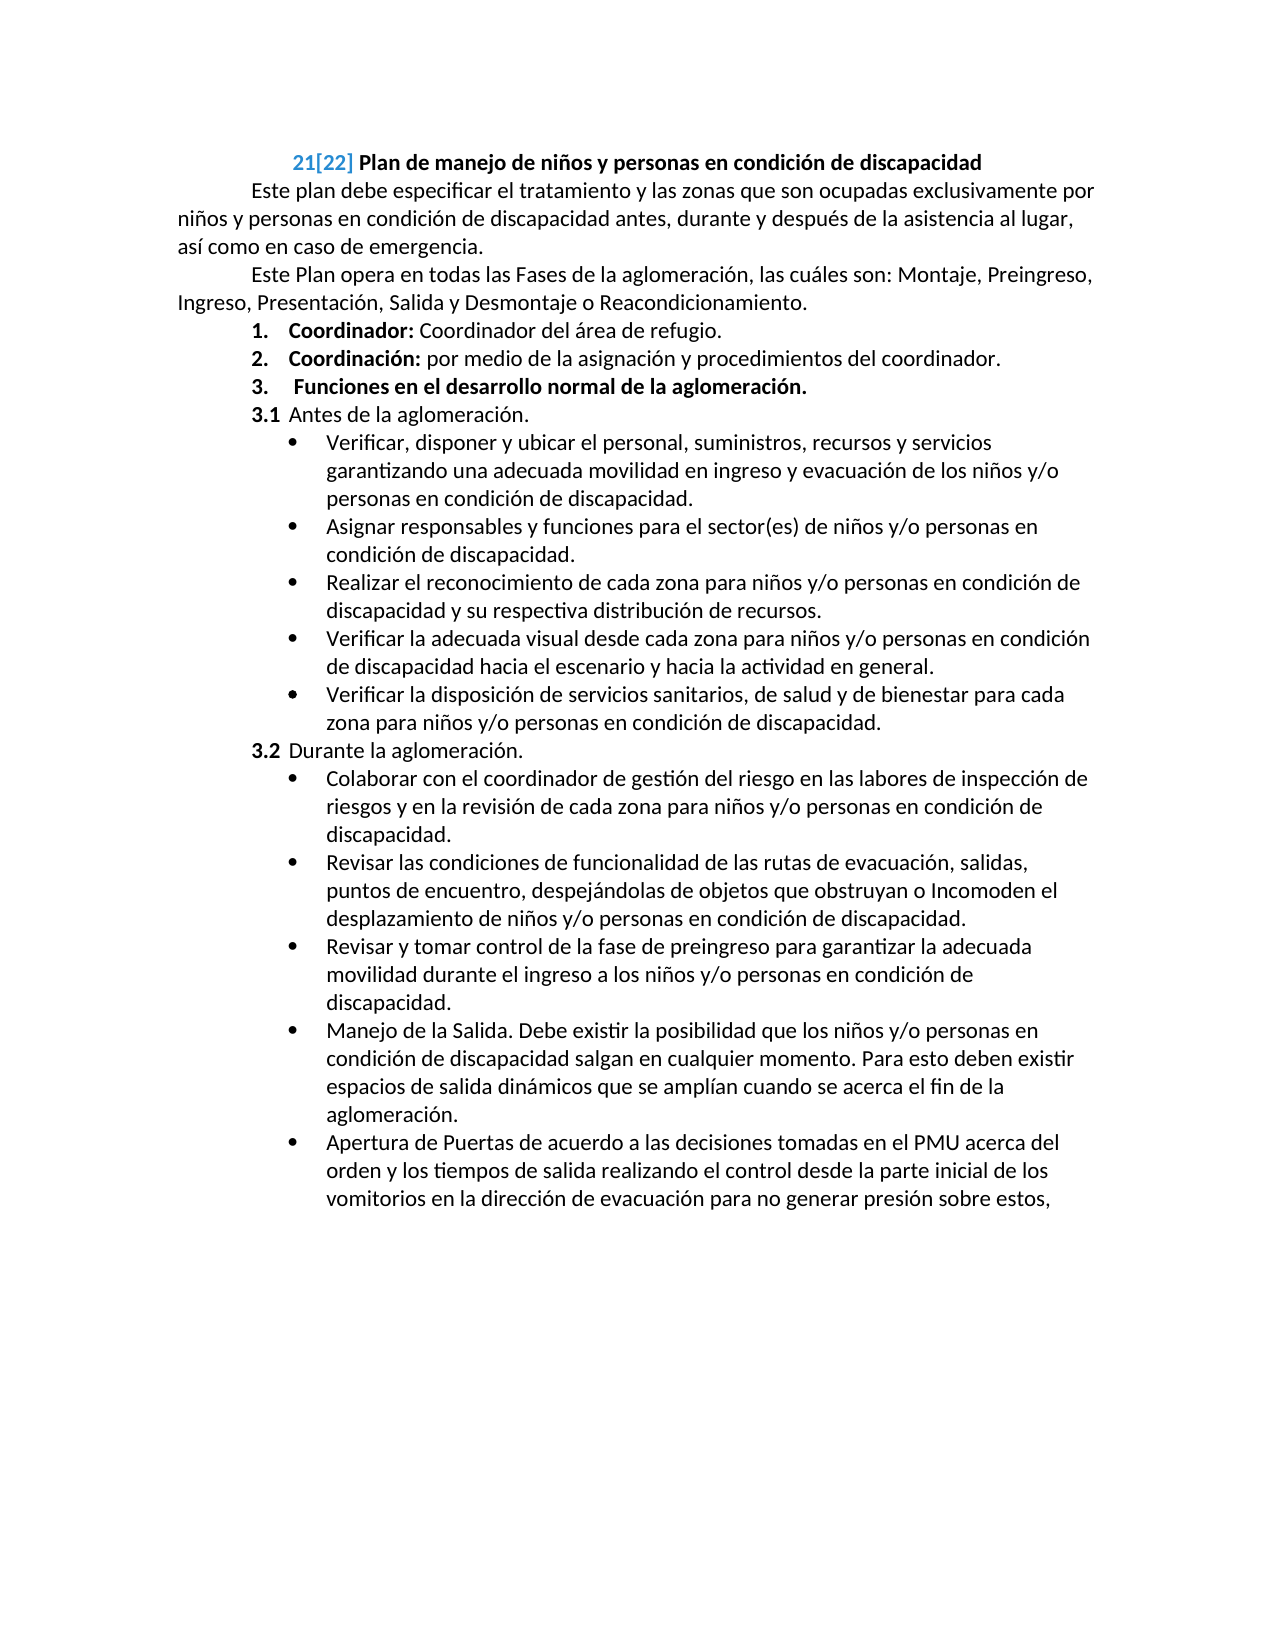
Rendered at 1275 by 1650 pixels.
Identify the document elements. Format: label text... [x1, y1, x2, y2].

list Verificar la disposición de servicios sanitarios, de salud y de bienestar para cada zona para niños y/o personas en condición de discapacidad. [288, 680, 1098, 736]
list Antes de la aglomeración. [251, 400, 1098, 428]
list Asignar responsables y funciones para el sector(es) de niños y/o personas en condición de discapacidad. [288, 512, 1098, 568]
list Durante la aglomeración. [251, 736, 1098, 764]
text Este Plan opera en todas las Fases de la aglomeración, las cuáles son: Montaje, Preingreso, Ingreso, Presentación, Salida y Desmontaje o Reacondicionamiento. [177, 260, 1098, 316]
list Coordinador: Coordinador del área de refugio. [251, 316, 1098, 344]
list Revisar y tomar control de la fase de preingreso para garantizar la adecuada movilidad durante el ingreso a los niños y/o personas en condición de discapacidad. [288, 932, 1098, 1016]
list Colaborar con el coordinador de gestión del riesgo en las labores de inspección de riesgos y en la revisión de cada zona para niños y/o personas en condición de discapacidad. [288, 764, 1098, 848]
list Funciones en el desarrollo normal de la aglomeración. [251, 372, 1098, 400]
list Revisar las condiciones de funcionalidad de las rutas de evacuación, salidas, puntos de encuentro, despejándolas de objetos que obstruyan o Incomoden el desplazamiento de niños y/o personas en condición de discapacidad. [288, 848, 1098, 932]
list Verificar la adecuada visual desde cada zona para niños y/o personas en condición de discapacidad hacia el escenario y hacia la actividad en general. [288, 624, 1098, 680]
subtitle Plan de manejo de niños y personas en condición de discapacidad [177, 148, 1098, 176]
list Coordinación: por medio de la asignación y procedimientos del coordinador. [251, 344, 1098, 372]
text Este plan debe especificar el tratamiento y las zonas que son ocupadas exclusivamente por niños y personas en condición de discapacidad antes, durante y después de la asistencia al lugar, así como en caso de emergencia. [177, 176, 1098, 260]
list Realizar el reconocimiento de cada zona para niños y/o personas en condición de discapacidad y su respectiva distribución de recursos. [288, 568, 1098, 624]
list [288, 1128, 1098, 1212]
list Verificar, disponer y ubicar el personal, suministros, recursos y servicios garantizando una adecuada movilidad en ingreso y evacuación de los niños y/o personas en condición de discapacidad. [288, 428, 1098, 512]
list Manejo de la Salida. Debe existir la posibilidad que los niños y/o personas en condición de discapacidad salgan en cualquier momento. Para esto deben existir espacios de salida dinámicos que se amplían cuando se acerca el fin de la aglomeración. [288, 1016, 1098, 1128]
